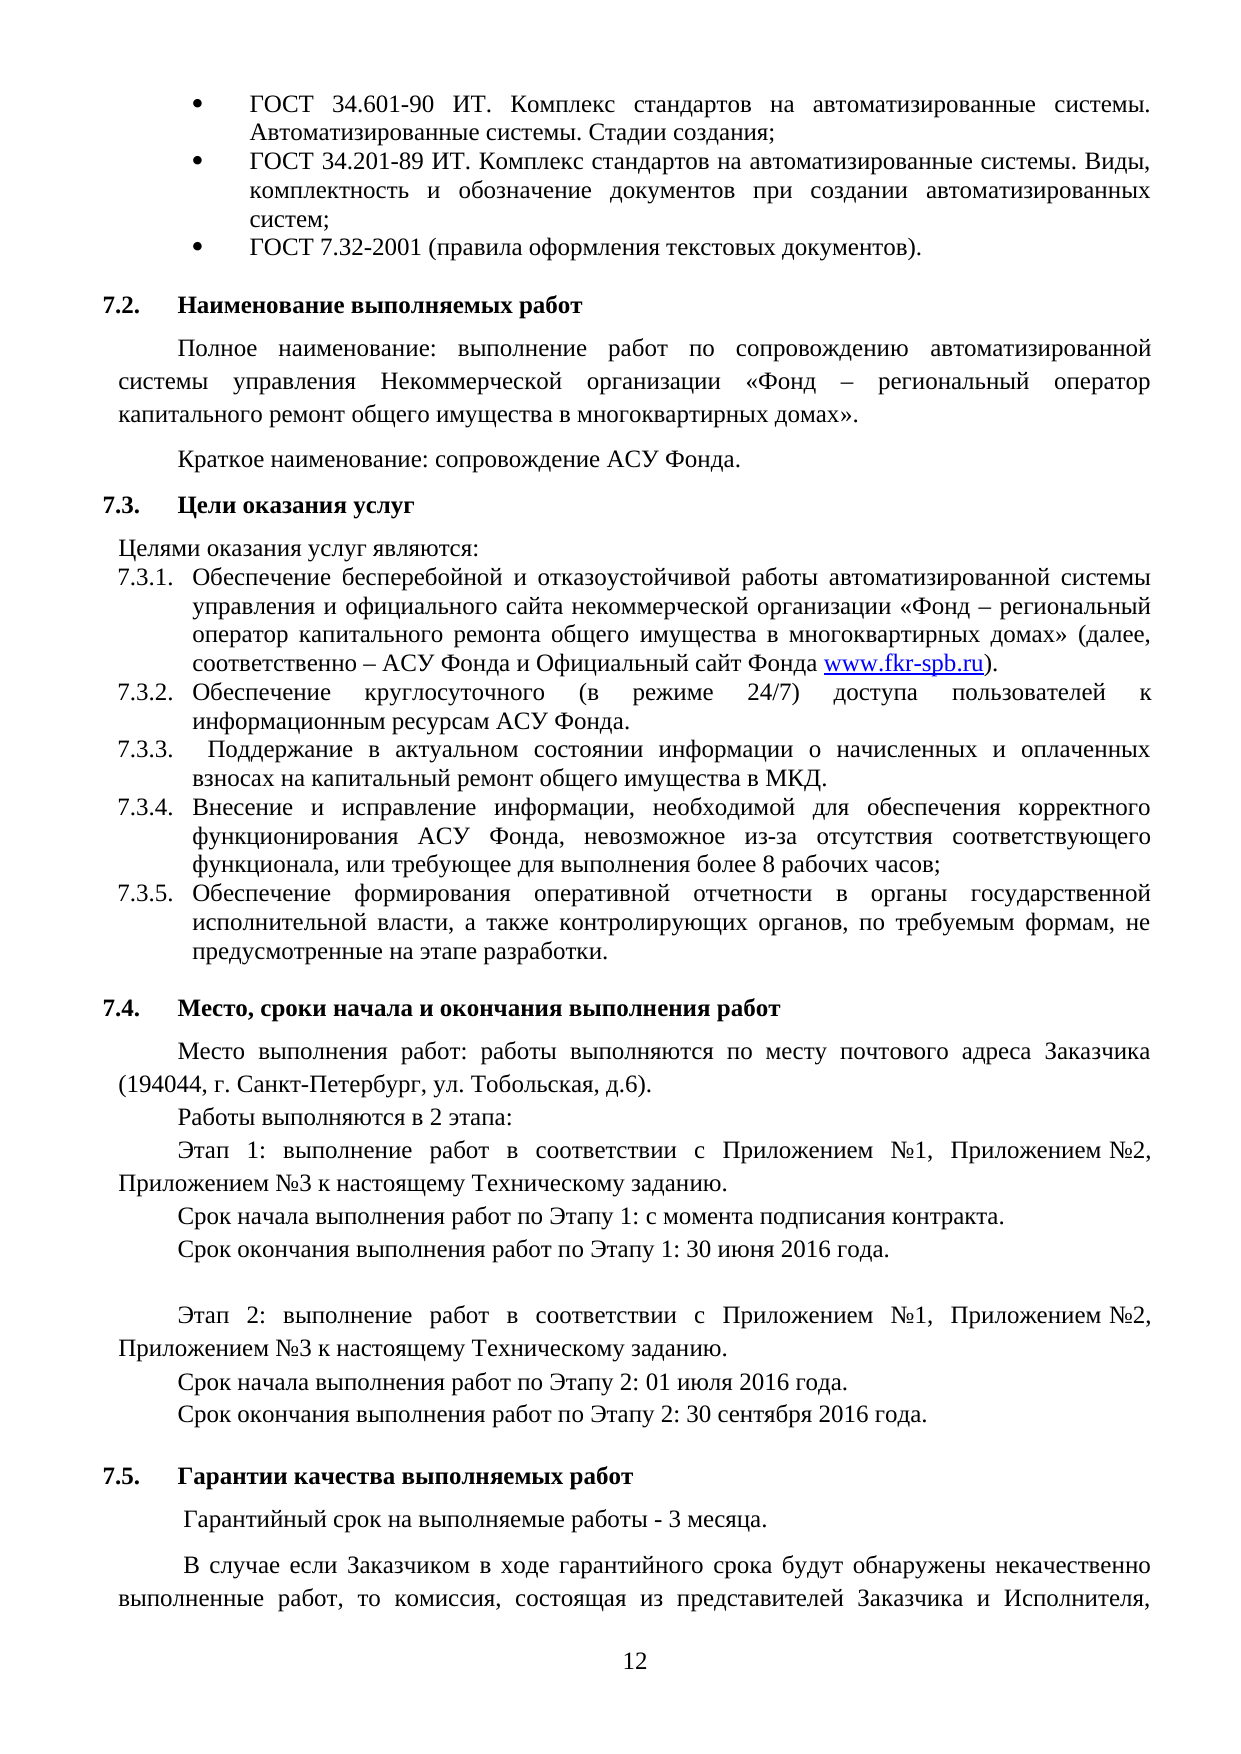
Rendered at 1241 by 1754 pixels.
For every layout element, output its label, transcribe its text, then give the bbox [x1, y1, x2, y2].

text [118, 1550, 1152, 1612]
list Обеспечение круглосуточного (в режиме 24/7) доступа пользователей к информационным ресурсам АСУ Фонда. [117, 677, 1152, 734]
text Срок окончания выполнения работ по Этапу 1: 30 июня 2016 года. [118, 1234, 1152, 1263]
text Срок окончания выполнения работ по Этапу 2: 30 сентября 2016 года. [118, 1399, 1152, 1428]
list Обеспечение бесперебойной и отказоустойчивой работы автоматизированной системы управления и официального сайта некоммерческой организации «Фонд – региональный оператор капитального ремонта общего имущества в многоквартирных домах» (далее, соответственно – АСУ Фонда и Официальный сайт Фонда www.fkr-spb.ru). [117, 562, 1152, 677]
list Цели оказания услуг [102, 490, 1152, 519]
text Этап 2: выполнение работ в соответствии с Приложением №1, Приложением №2, Приложением №3 к настоящему Техническому заданию. [118, 1301, 1152, 1362]
text Целями оказания услуг являются: [118, 533, 1152, 562]
text Работы выполняются в 2 этапа: [118, 1102, 1152, 1131]
list ГОСТ 34.201-89 ИТ. Комплекс стандартов на автоматизированные системы. Виды, комплектность и обозначение документов при создании автоматизированных систем; [193, 146, 1152, 232]
list ГОСТ 7.32-2001 (правила оформления текстовых документов). [193, 232, 1152, 261]
text Гарантийный срок на выполняемые работы - 3 месяца. [118, 1504, 1152, 1533]
text Место выполнения работ: работы выполняются по месту почтового адреса Заказчика (194044, г. Санкт-Петербург, ул. Тобольская, д.6). [118, 1036, 1152, 1098]
list Гарантии качества выполняемых работ [102, 1461, 1152, 1490]
text Краткое наименование: сопровождение АСУ Фонда. [118, 444, 1152, 473]
text Срок начала выполнения работ по Этапу 1: с момента подписания контракта. [118, 1201, 1152, 1230]
list Место, сроки начала и окончания выполнения работ [102, 993, 1152, 1022]
list Внесение и исправление информации, необходимой для обеспечения корректного функционирования АСУ Фонда, невозможное из-за отсутствия соответствующего функционала, или требующее для выполнения более 8 рабочих часов; [117, 792, 1152, 878]
list Обеспечение формирования оперативной отчетности в органы государственной исполнительной власти, а также контролирующих органов, по требуемым формам, не предусмотренные на этапе разработки. [117, 878, 1152, 964]
list Поддержание в актуальном состоянии информации о начисленных и оплаченных взносах на капитальный ремонт общего имущества в МКД. [117, 734, 1152, 792]
text Полное наименование: выполнение работ по сопровождению автоматизированной системы управления Некоммерческой организации «Фонд – региональный оператор капитального ремонт общего имущества в многоквартирных домах». [118, 333, 1152, 428]
list ГОСТ 34.601-90 ИТ. Комплекс стандартов на автоматизированные системы. Автоматизированные системы. Стадии создания; [193, 89, 1152, 146]
text Этап 1: выполнение работ в соответствии с Приложением №1, Приложением №2, Приложением №3 к настоящему Техническому заданию. [118, 1135, 1152, 1197]
list Наименование выполняемых работ [102, 290, 1152, 319]
text Срок начала выполнения работ по Этапу 2: 01 июля 2016 года. [118, 1367, 1152, 1395]
